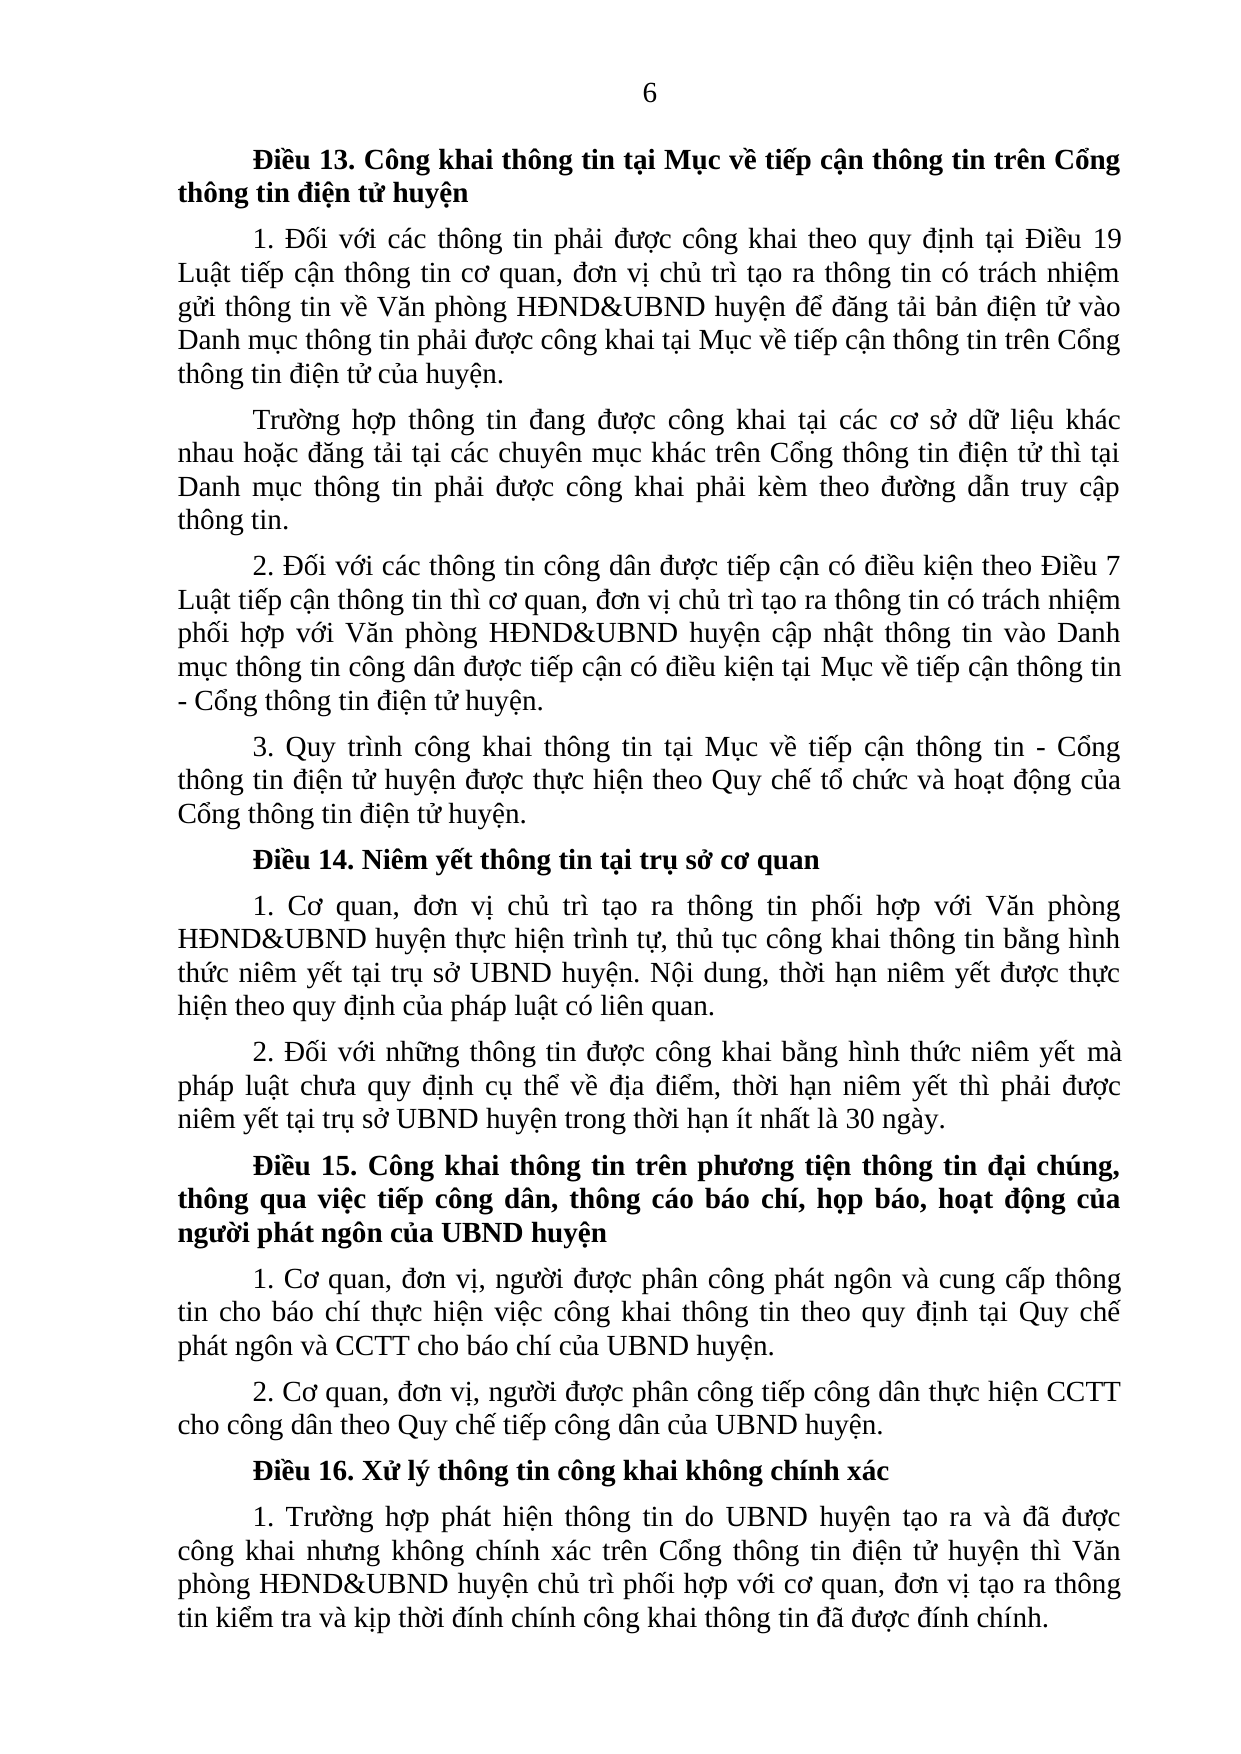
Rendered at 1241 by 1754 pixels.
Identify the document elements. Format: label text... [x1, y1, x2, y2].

text 1. Trường hợp phát hiện thông tin do UBND huyện tạo ra và đã được công khai nhưng không chính xác trên Cổng thông tin điện tử huyện thì Văn phòng HĐND&UBND huyện chủ trì phối hợp với cơ quan, đơn vị tạo ra thông tin kiểm tra và kịp thời đính chính công khai thông tin đã được đính chính. [177, 1499, 1122, 1634]
text 1. Đối với các thông tin phải được công khai theo quy định tại Điều 19 Luật tiếp cận thông tin cơ quan, đơn vị chủ trì tạo ra thông tin có trách nhiệm gửi thông tin về Văn phòng HĐND&UBND huyện để đăng tải bản điện tử vào Danh mục thông tin phải được công khai tại Mục về tiếp cận thông tin trên Cổng thông tin điện tử của huyện. [177, 222, 1122, 389]
text 1. Cơ quan, đơn vị chủ trì tạo ra thông tin phối hợp với Văn phòng HĐND&UBND huyện thực hiện trình tự, thủ tục công khai thông tin bằng hình thức niêm yết tại trụ sở UBND huyện. Nội dung, thời hạn niêm yết được thực hiện theo quy định của pháp luật có liên quan. [177, 888, 1122, 1022]
text Điều 15. Công khai thông tin trên phương tiện thông tin đại chúng, thông qua việc tiếp công dân, thông cáo báo chí, họp báo, hoạt động của người phát ngôn của UBND huyện [177, 1148, 1122, 1248]
text Trường hợp thông tin đang được công khai tại các cơ sở dữ liệu khác nhau hoặc đăng tải tại các chuyên mục khác trên Cổng thông tin điện tử thì tại Danh mục thông tin phải được công khai phải kèm theo đường dẫn truy cập thông tin. [177, 402, 1122, 536]
text 3. Quy trình công khai thông tin tại Mục về tiếp cận thông tin - Cổng thông tin điện tử huyện được thực hiện theo Quy chế tổ chức và hoạt động của Cổng thông tin điện tử huyện. [177, 729, 1122, 829]
text Điều 16. Xử lý thông tin công khai không chính xác [177, 1453, 1122, 1487]
text 2. Cơ quan, đơn vị, người được phân công tiếp công dân thực hiện CCTT cho công dân theo Quy chế tiếp công dân của UBND huyện. [177, 1374, 1122, 1441]
text 2. Đối với các thông tin công dân được tiếp cận có điều kiện theo Điều 7 Luật tiếp cận thông tin thì cơ quan, đơn vị chủ trì tạo ra thông tin có trách nhiệm phối hợp với Văn phòng HĐND&UBND huyện cập nhật thông tin vào Danh mục thông tin công dân được tiếp cận có điều kiện tại Mục về tiếp cận thông tin - Cổng thông tin điện tử huyện. [177, 548, 1122, 716]
text 2. Đối với những thông tin được công khai bằng hình thức niêm yết mà pháp luật chưa quy định cụ thể về địa điểm, thời hạn niêm yết thì phải được niêm yết tại trụ sở UBND huyện trong thời hạn ít nhất là 30 ngày. [177, 1034, 1122, 1135]
text Điều 13. Công khai thông tin tại Mục về tiếp cận thông tin trên Cổng thông tin điện tử huyện [177, 142, 1122, 209]
text Điều 14. Niêm yết thông tin tại trụ sở cơ quan [177, 842, 1122, 875]
text 1. Cơ quan, đơn vị, người được phân công phát ngôn và cung cấp thông tin cho báo chí thực hiện việc công khai thông tin theo quy định tại Quy chế phát ngôn và CCTT cho báo chí của UBND huyện. [177, 1261, 1122, 1361]
